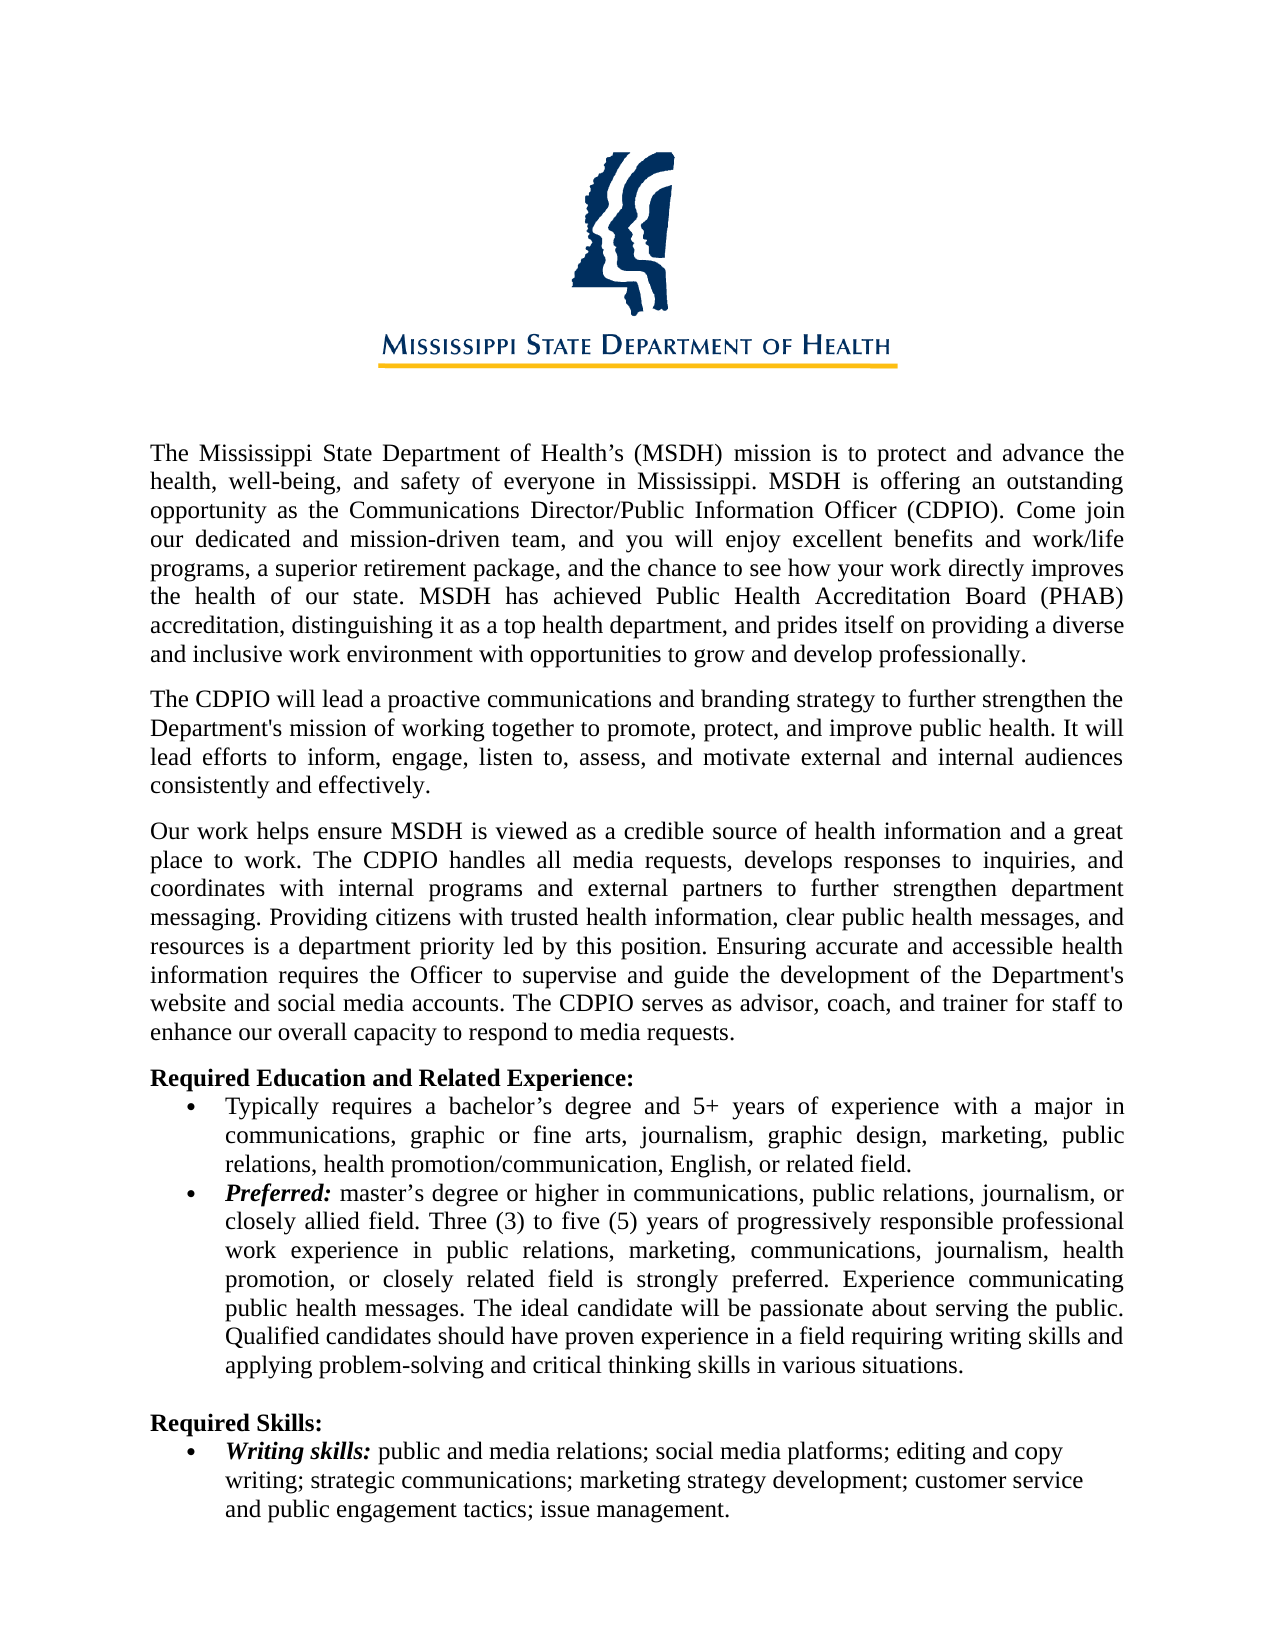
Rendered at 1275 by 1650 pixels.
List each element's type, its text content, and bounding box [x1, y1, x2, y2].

text Required Skills: [150, 1408, 1125, 1436]
list Preferred: master’s degree or higher in communications, public relations, journalism, or closely allied field. Three (3) to five (5) years of progressively responsible professional work experience in public relations, marketing, communications, journalism, health promotion, or closely related field is strongly preferred. Experience communicating public health messages. The ideal candidate will be passionate about serving the public. Qualified candidates should have proven experience in a field requiring writing skills and applying problem-solving and critical thinking skills in various situations. [187, 1178, 1125, 1379]
text The CDPIO will lead a proactive communications and branding strategy to further strengthen the Department's mission of working together to promote, protect, and improve public health. It will lead efforts to inform, engage, listen to, assess, and motivate external and internal audiences consistently and effectively. [150, 684, 1125, 799]
text Our work helps ensure MSDH is viewed as a credible source of health information and a great place to work. The CDPIO handles all media requests, develops responses to inquiries, and coordinates with internal programs and external partners to further strengthen department messaging. Providing citizens with trusted health information, clear public health messages, and resources is a department priority led by this position. Ensuring accurate and accessible health information requires the Officer to supervise and guide the development of the Department's website and social media accounts. The CDPIO serves as advisor, coach, and trainer for staff to enhance our overall capacity to respond to media requests. [150, 816, 1125, 1046]
list Typically requires a bachelor’s degree and 5+ years of experience with a major in communications, graphic or fine arts, journalism, graphic design, marketing, public relations, health promotion/communication, English, or related field. [187, 1091, 1125, 1178]
text Required Education and Related Experience: [150, 1063, 1125, 1091]
list Writing skills: public and media relations; social media platforms; editing and copy writing; strategic communications; marketing strategy development; customer service and public engagement tactics; issue management. [187, 1436, 1125, 1523]
text The Mississippi State Department of Health’s (MSDH) mission is to protect and advance the health, well-being, and safety of everyone in Mississippi. MSDH is offering an outstanding opportunity as the Communications Director/Public Information Officer (CDPIO). Come join our dedicated and mission-driven team, and you will enjoy excellent benefits and work/life programs, a superior retirement package, and the chance to see how your work directly improves the health of our state. MSDH has achieved Public Health Accreditation Board (PHAB) accreditation, distinguishing it as a top health department, and prides itself on providing a diverse and inclusive work environment with opportunities to grow and develop professionally. [150, 438, 1125, 668]
picture [375, 150, 900, 372]
